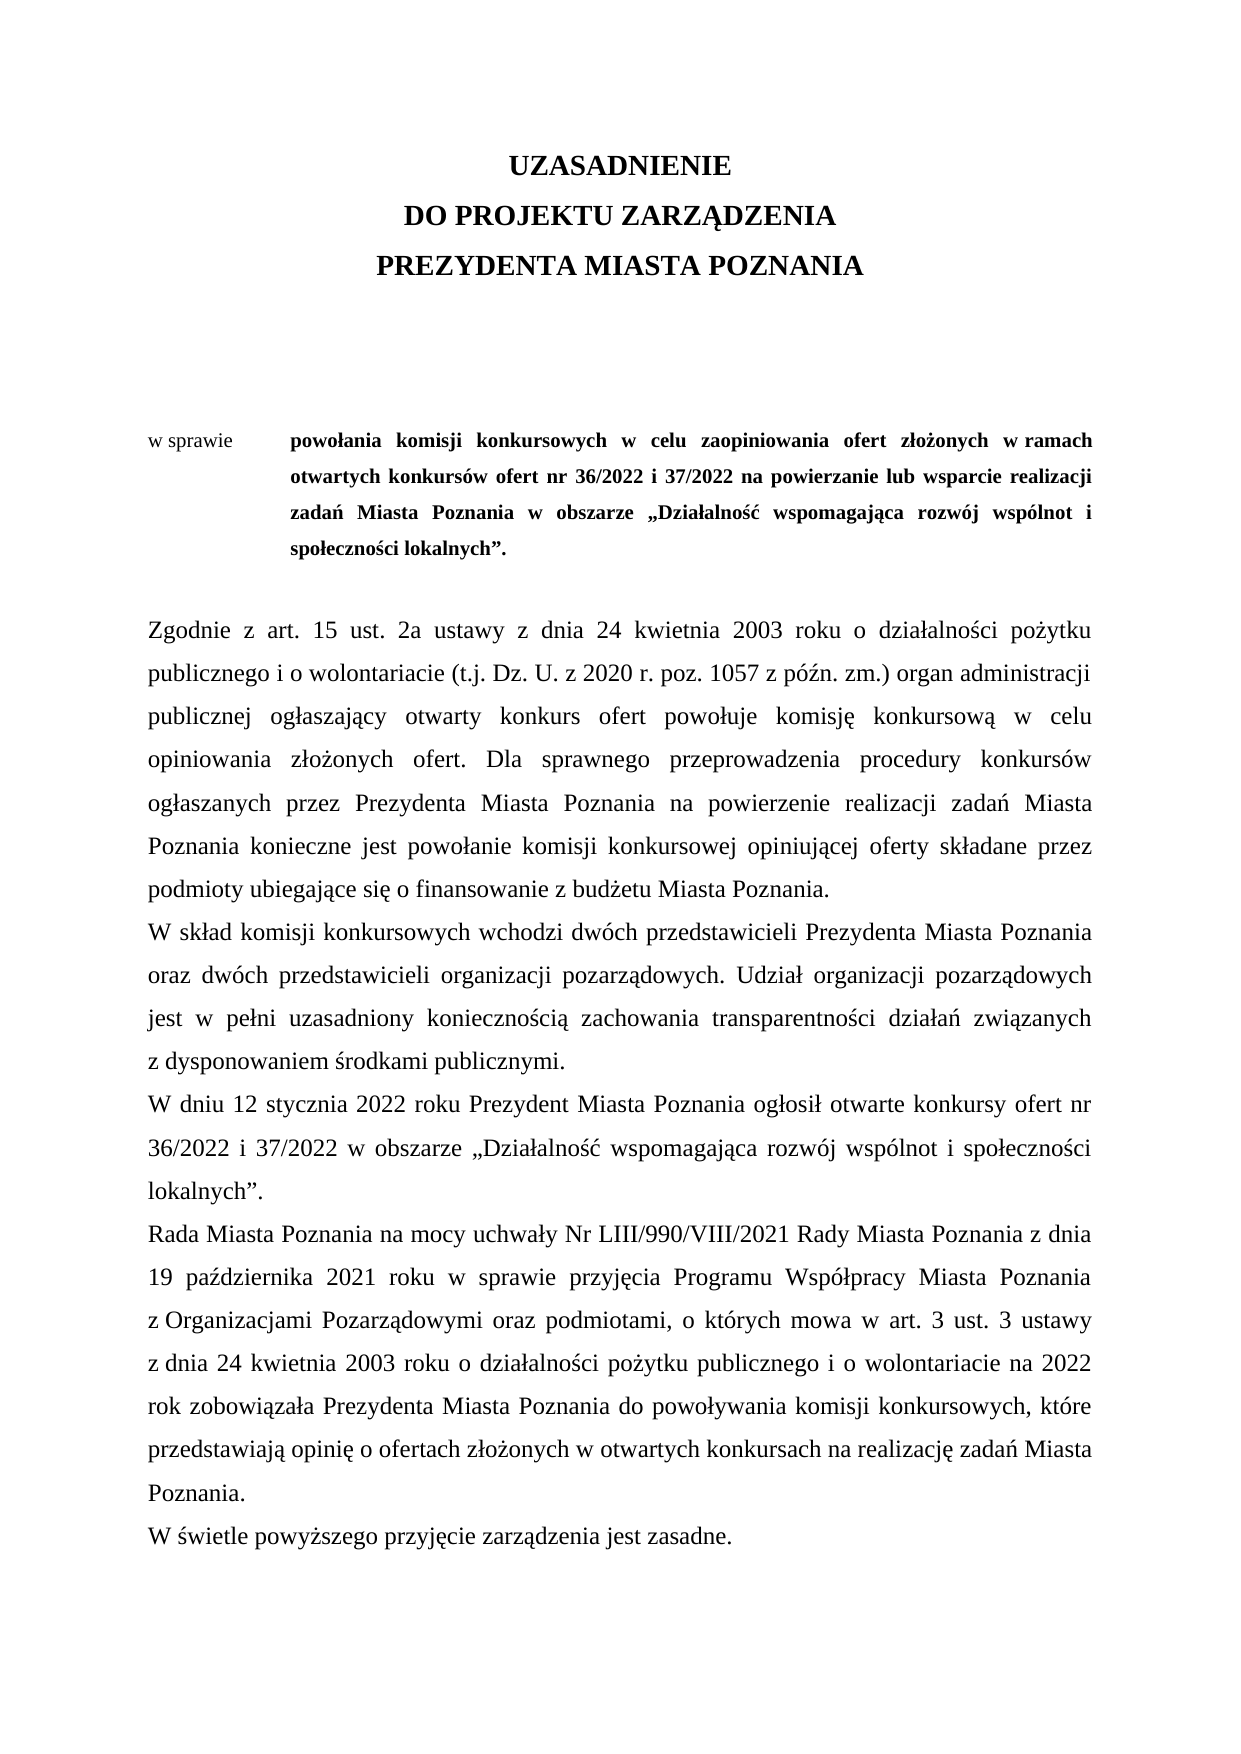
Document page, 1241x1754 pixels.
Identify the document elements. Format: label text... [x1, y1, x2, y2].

table_header w sprawie [136, 428, 279, 572]
text W skład komisji konkursowych wchodzi dwóch przedstawicieli Prezydenta Miasta Poznania oraz dwóch przedstawicieli organizacji pozarządowych. Udział organizacji pozarządowych jest w pełni uzasadniony koniecznością zachowania transparentności działań związanych z dysponowaniem środkami publicznymi. [148, 917, 1093, 1075]
subtitle PREZYDENTA MIASTA POZNANIA [148, 248, 1093, 282]
text W świetle powyższego przyjęcie zarządzenia jest zasadne. [148, 1521, 1093, 1549]
subtitle DO PROJEKTU ZARZĄDZENIA [148, 198, 1093, 231]
table_header powołania komisji konkursowych w celu zaopiniowania ofert złożonych w ramach otwartych konkursów ofert nr 36/2022 i 37/2022 na powierzanie lub wsparcie realizacji zadań Miasta Poznania w obszarze „Działalność wspomagająca rozwój wspólnot i społeczności lokalnych”. [279, 428, 1104, 572]
text Zgodnie z art. 15 ust. 2a ustawy z dnia 24 kwietnia 2003 roku o działalności pożytku publicznego i o wolontariacie (t.j. Dz. U. z 2020 r. poz. 1057 z późn. zm.) organ administracji publicznej ogłaszający otwarty konkurs ofert powołuje komisję konkursową w celu opiniowania złożonych ofert. Dla sprawnego przeprowadzenia procedury konkursów ogłaszanych przez Prezydenta Miasta Poznania na powierzenie realizacji zadań Miasta Poznania konieczne jest powołanie komisji konkursowej opiniującej oferty składane przez podmioty ubiegające się o finansowanie z budżetu Miasta Poznania. [148, 615, 1093, 903]
subtitle UZASADNIENIE [148, 148, 1093, 181]
text W dniu 12 stycznia 2022 roku Prezydent Miasta Poznania ogłosił otwarte konkursy ofert nr 36/2022 i 37/2022 w obszarze „Działalność wspomagająca rozwój wspólnot i społeczności lokalnych”. [148, 1089, 1093, 1204]
text Rada Miasta Poznania na mocy uchwały Nr LIII/990/VIII/2021 Rady Miasta Poznania z dnia 19 października 2021 roku w sprawie przyjęcia Programu Współpracy Miasta Poznania z Organizacjami Pozarządowymi oraz podmiotami, o których mowa w art. 3 ust. 3 ustawy z dnia 24 kwietnia 2003 roku o działalności pożytku publicznego i o wolontariacie na 2022 rok zobowiązała Prezydenta Miasta Poznania do powoływania komisji konkursowych, które przedstawiają opinię o ofertach złożonych w otwartych konkursach na realizację zadań Miasta Poznania. [148, 1219, 1093, 1506]
